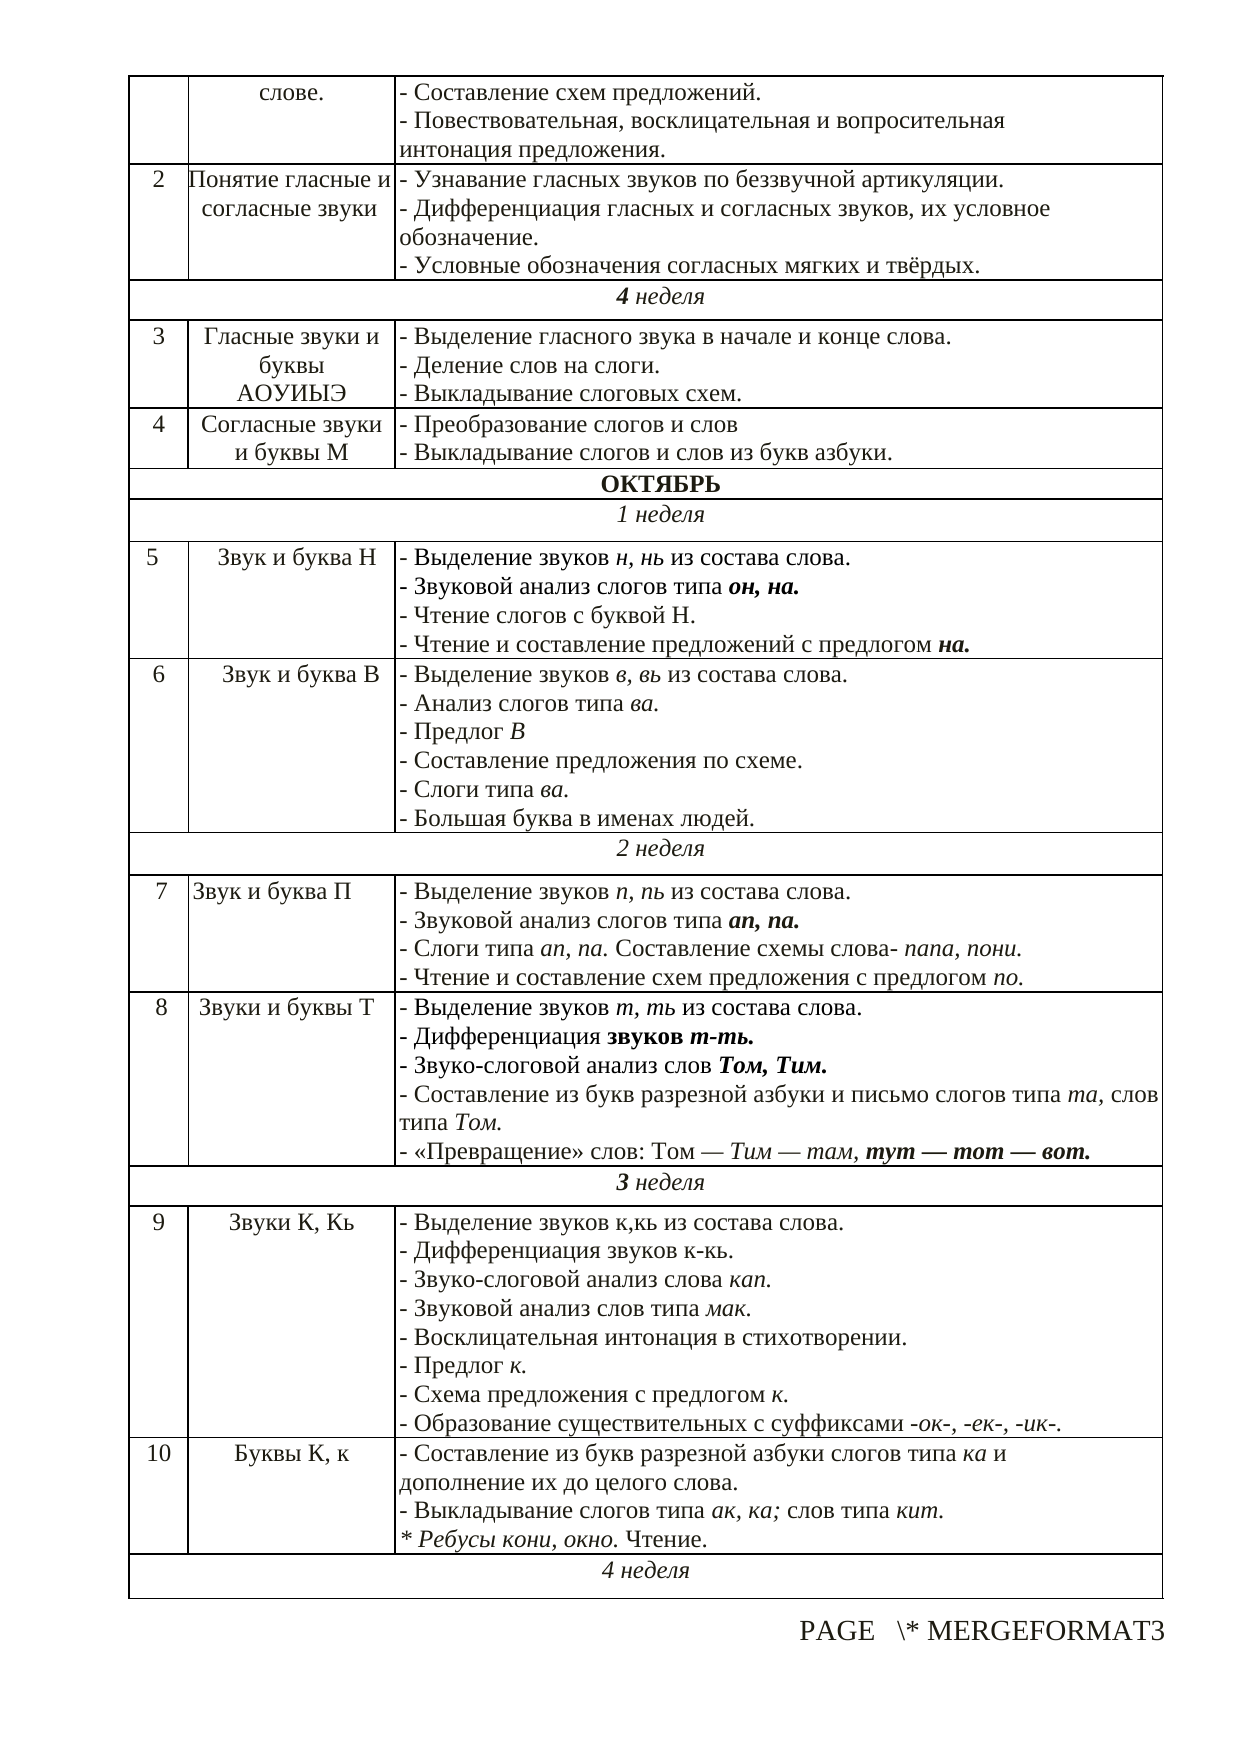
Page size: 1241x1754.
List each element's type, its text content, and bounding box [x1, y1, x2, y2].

table_cell 8 [130, 993, 188, 1165]
table_cell Звуки и буквы Т [189, 993, 394, 1165]
table_cell 1 неделя [130, 500, 1162, 541]
table_cell Звуки К, Кь [189, 1207, 394, 1437]
table_cell 3 неделя [130, 1167, 1162, 1205]
table_cell 2 неделя [130, 833, 1162, 874]
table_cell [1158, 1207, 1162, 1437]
table_cell 10 [130, 1438, 187, 1553]
table_cell 3 [130, 321, 187, 407]
table_cell Буквы К, к [189, 1438, 394, 1553]
table_cell 9 [130, 1207, 187, 1437]
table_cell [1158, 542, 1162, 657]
table_cell Звук и буква Н [189, 542, 394, 657]
table_cell 2 [130, 165, 188, 279]
table_cell 5 [130, 542, 188, 657]
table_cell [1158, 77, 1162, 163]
table_cell 6 [130, 659, 188, 831]
table_cell - Преобразование слогов и слов - Выкладывание слогов и слов из букв азбуки. [396, 409, 1162, 468]
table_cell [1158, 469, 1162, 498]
table_cell 1 [130, 77, 188, 163]
table_cell 4 неделя [130, 281, 1162, 319]
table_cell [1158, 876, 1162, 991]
table_cell Понятие о речи, предложении, слове. [189, 77, 394, 163]
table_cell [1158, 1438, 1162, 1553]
table_cell 4 [130, 409, 187, 468]
table_cell 4 неделя [130, 1555, 1162, 1597]
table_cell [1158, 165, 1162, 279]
table_cell Согласные звуки и буквы М [189, 409, 394, 468]
table_cell Звук и буква В [189, 659, 394, 831]
table_cell Звук и буква П [189, 876, 394, 991]
table_cell 7 [130, 876, 188, 991]
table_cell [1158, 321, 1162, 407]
table_cell Понятие гласные и согласные звуки [189, 165, 394, 279]
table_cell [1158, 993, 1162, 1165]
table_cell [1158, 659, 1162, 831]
